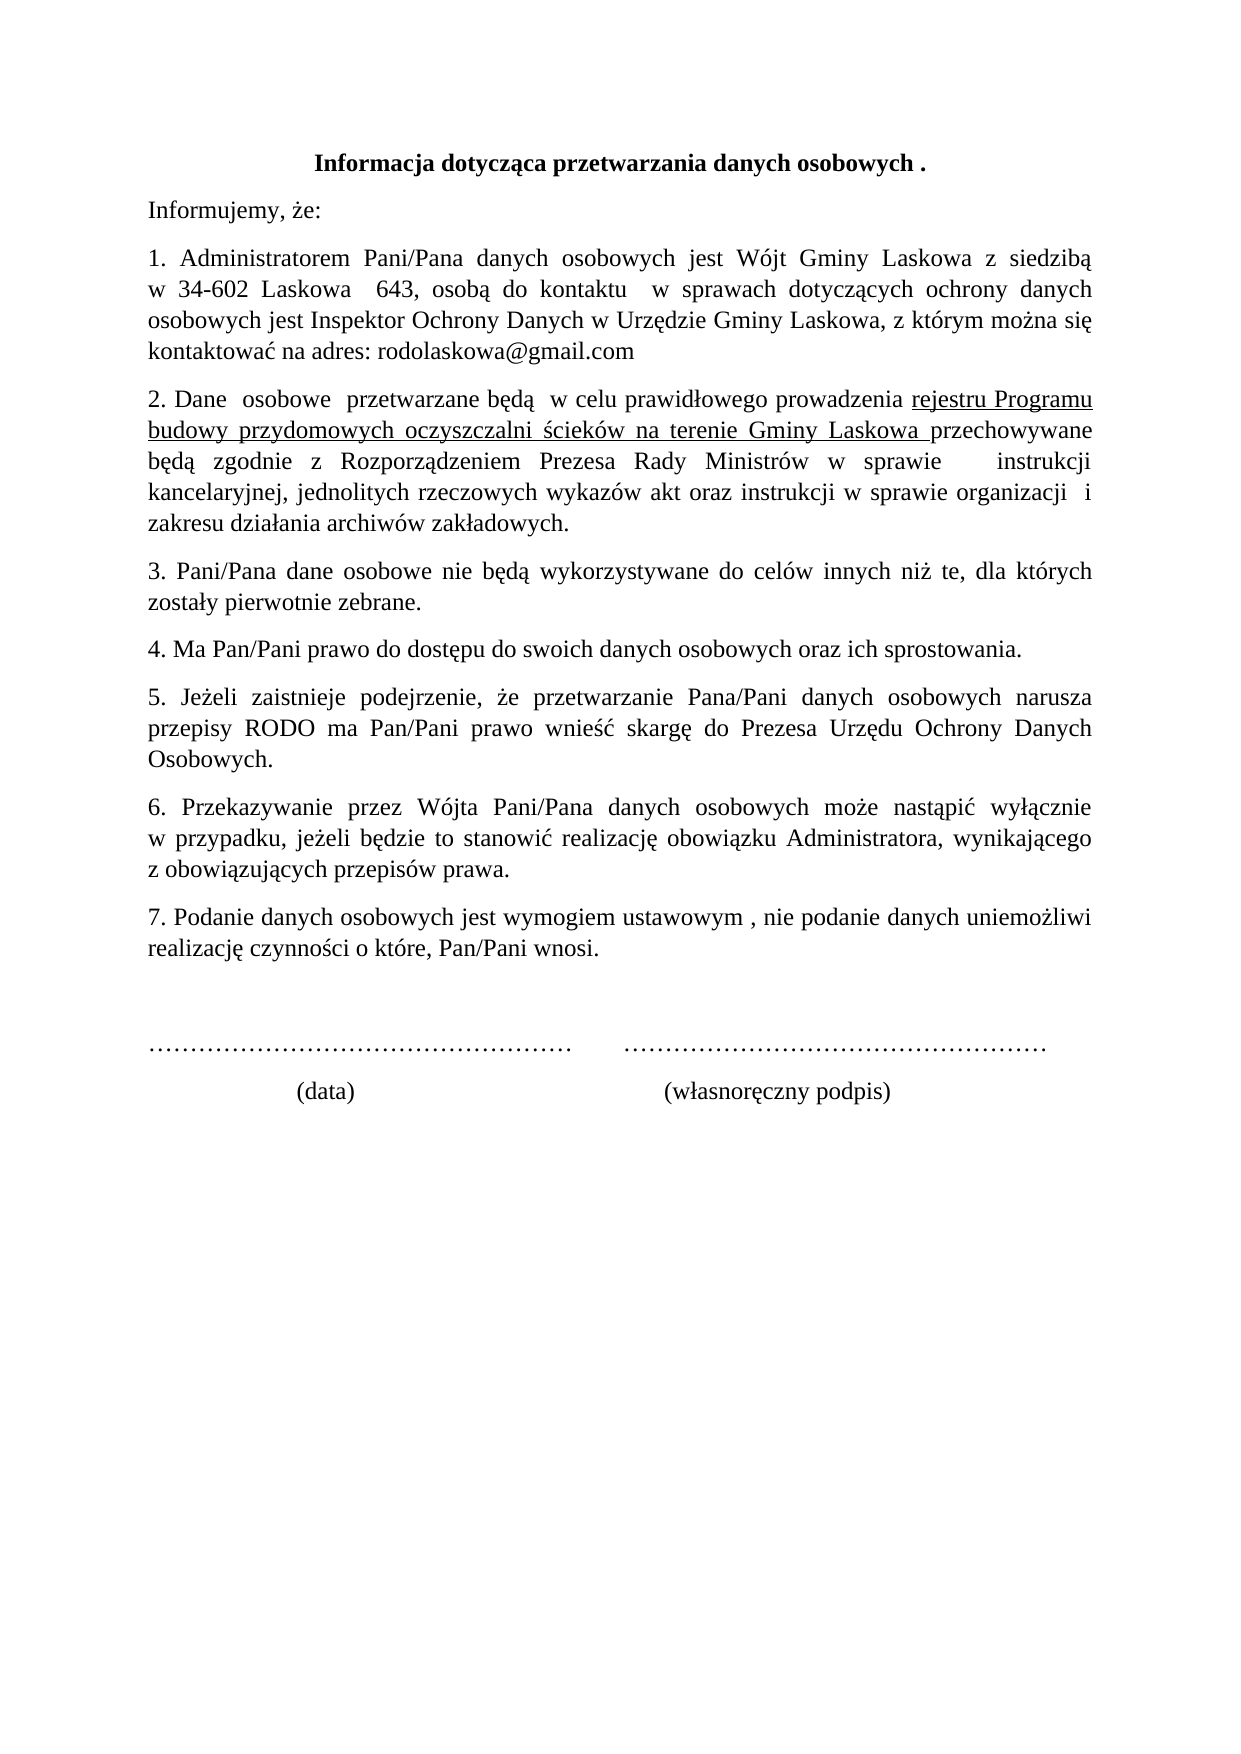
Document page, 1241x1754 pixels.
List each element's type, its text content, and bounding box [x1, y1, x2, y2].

text 6. Przekazywanie przez Wójta Pani/Pana danych osobowych może nastąpić wyłącznie w przypadku, jeżeli będzie to stanowić realizację obowiązku Administratora, wynikającego z obowiązujących przepisów prawa. [148, 792, 1093, 883]
text 1. Administratorem Pani/Pana danych osobowych jest Wójt Gminy Laskowa z siedzibą w 34-602 Laskowa 643, osobą do kontaktu w sprawach dotyczących ochrony danych osobowych jest Inspektor Ochrony Danych w Urzędzie Gminy Laskowa, z którym można się kontaktować na adres: rodolaskowa@gmail.com [148, 243, 1093, 365]
text Informujemy, że: [148, 195, 1093, 224]
text 2. Dane osobowe przetwarzane będą w celu prawidłowego prowadzenia rejestru Programu budowy przydomowych oczyszczalni ścieków na terenie Gminy Laskowa przechowywane będą zgodnie z Rozporządzeniem Prezesa Rady Ministrów w sprawie instrukcji kancelaryjnej, jednolitych rzeczowych wykazów akt oraz instrukcji w sprawie organizacji i zakresu działania archiwów zakładowych. [148, 384, 1093, 537]
text 7. Podanie danych osobowych jest wymogiem ustawowym , nie podanie danych uniemożliwi realizację czynności o które, Pan/Pani wnosi. [148, 902, 1093, 962]
text 5. Jeżeli zaistnieje podejrzenie, że przetwarzanie Pana/Pani danych osobowych narusza przepisy RODO ma Pan/Pani prawo wnieść skargę do Prezesa Urzędu Ochrony Danych Osobowych. [148, 682, 1093, 773]
text Informacja dotycząca przetwarzania danych osobowych . [148, 148, 1093, 176]
text (data) (własnoręczny podpis) [148, 1076, 1093, 1105]
text 4. Ma Pan/Pani prawo do dostępu do swoich danych osobowych oraz ich sprostowania. [148, 634, 1093, 663]
text 3. Pani/Pana dane osobowe nie będą wykorzystywane do celów innych niż te, dla których zostały pierwotnie zebrane. [148, 556, 1093, 616]
text …………………………………………… …………………………………………… [148, 1028, 1093, 1057]
